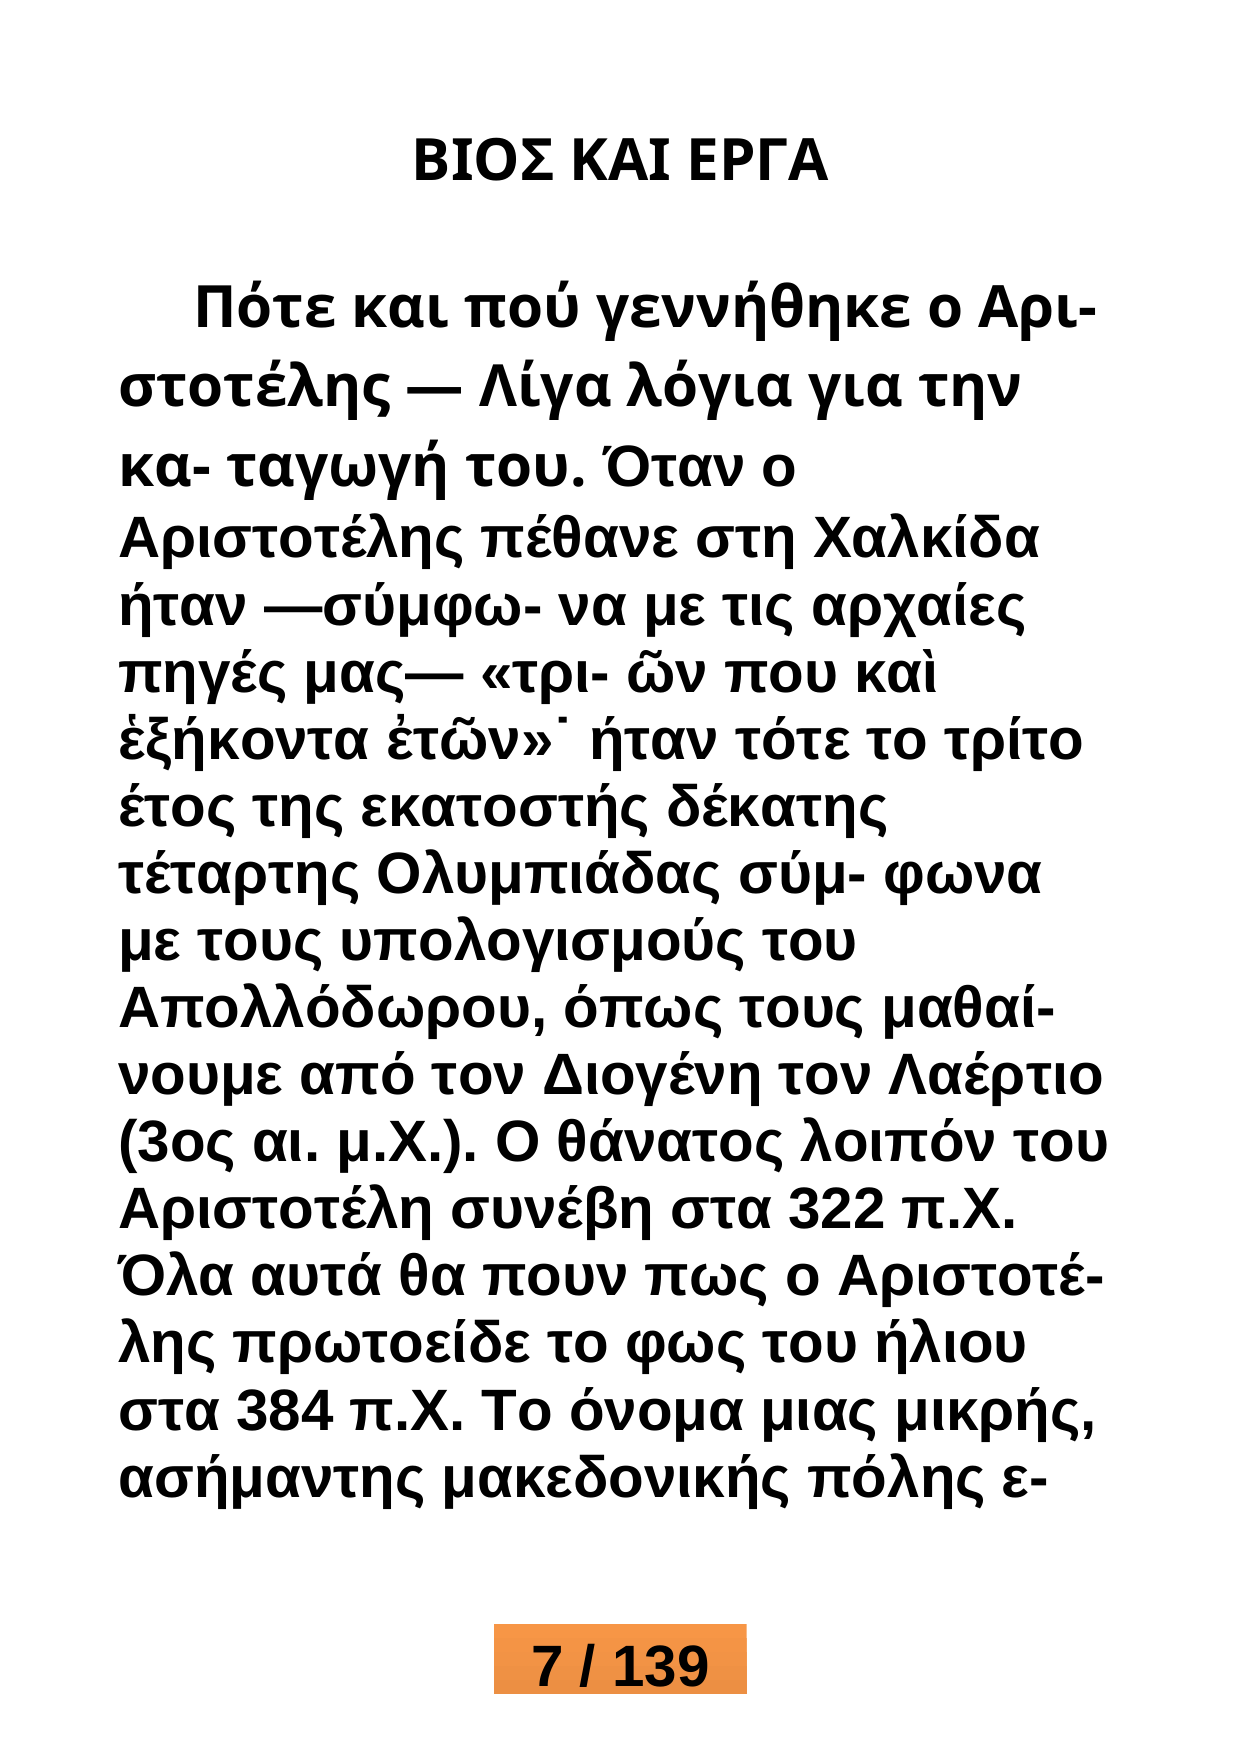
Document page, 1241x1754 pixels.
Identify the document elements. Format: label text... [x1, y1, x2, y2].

text ΒΙΟΣ ΚΑΙ ΕΡΓΑ [118, 118, 1122, 198]
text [118, 265, 1122, 1509]
